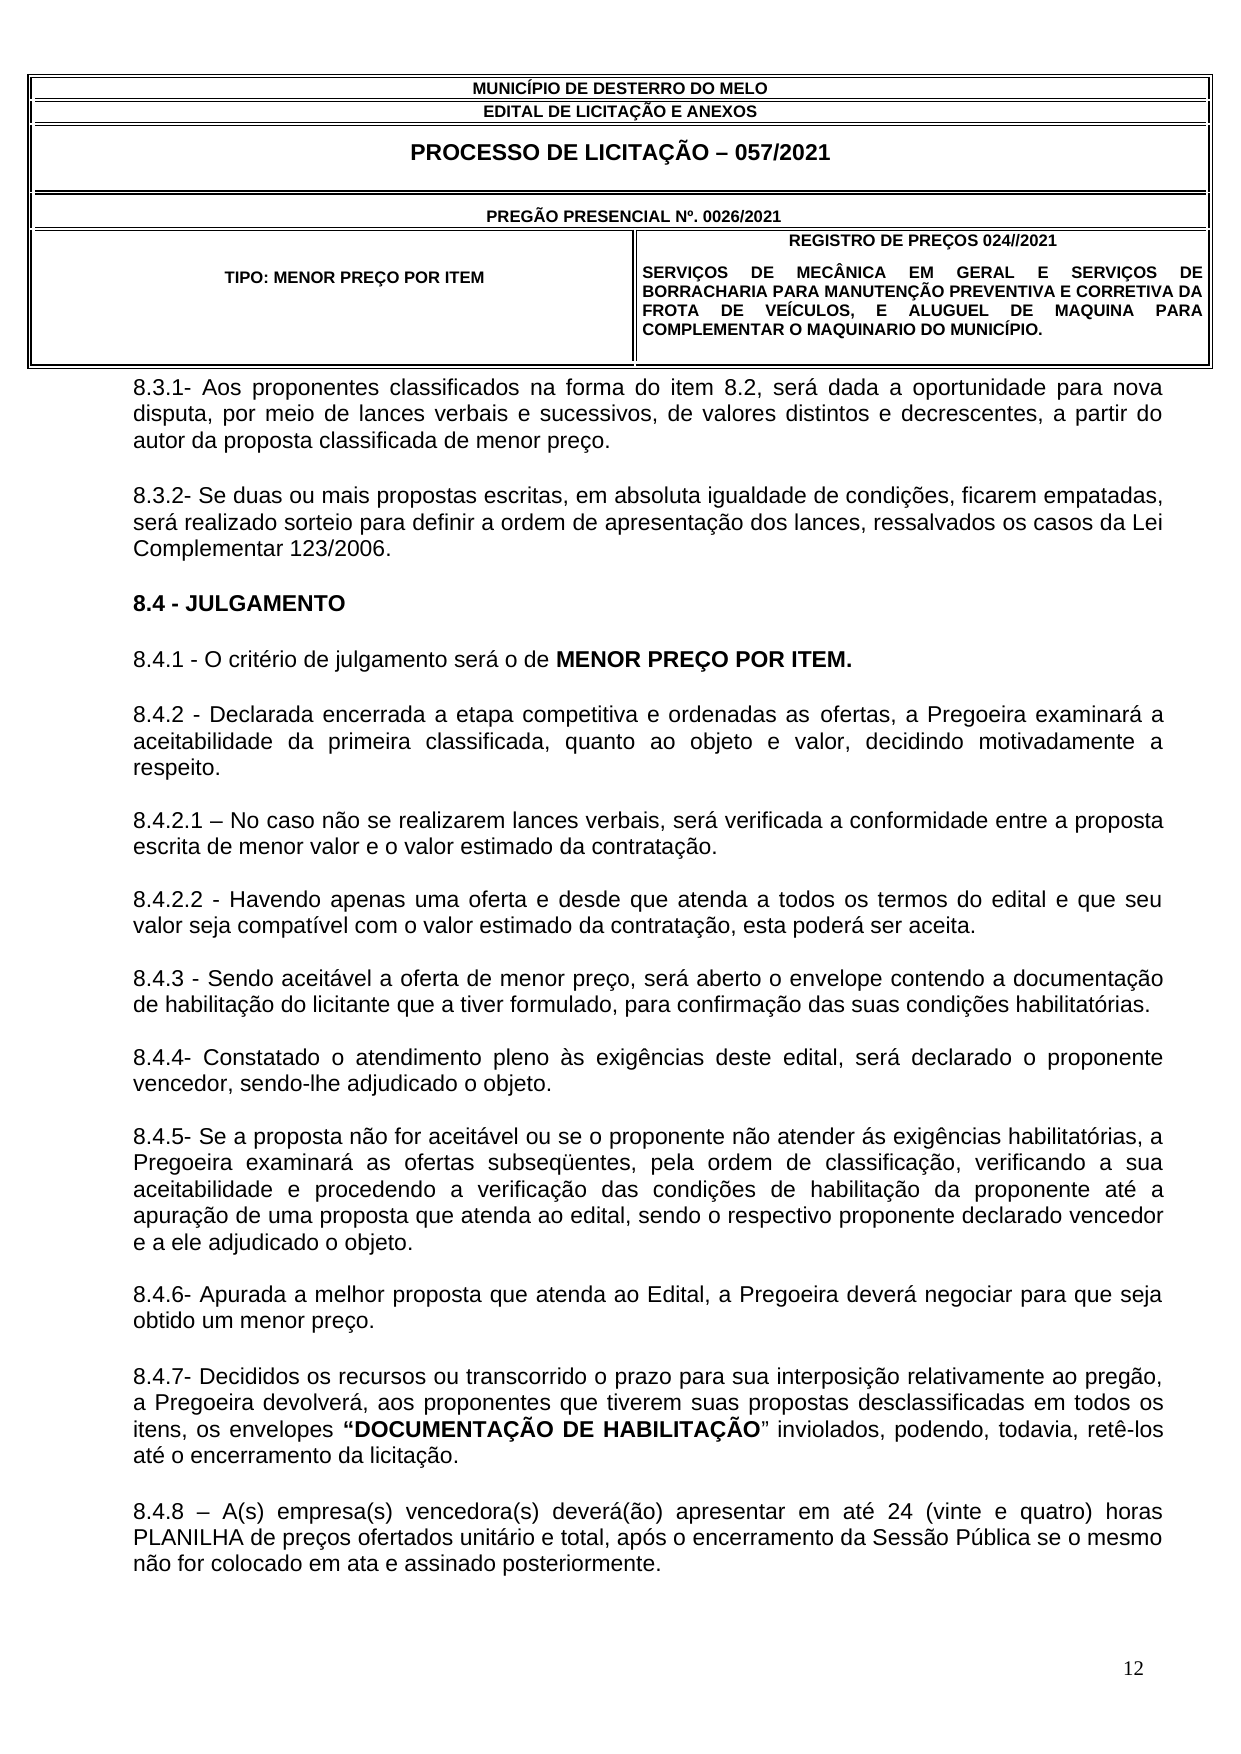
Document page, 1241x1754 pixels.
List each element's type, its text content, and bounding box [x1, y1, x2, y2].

text 8.4.2.2 - Havendo apenas uma oferta e desde que atenda a todos os termos do edital e que seu valor seja compatível com o valor estimado da contratação, esta poderá ser aceita. [133, 886, 1164, 938]
text 8.4.1 - O critério de julgamento será o de MENOR PREÇO POR ITEM. [133, 646, 1164, 672]
text 8.4.6- Apurada a melhor proposta que atenda ao Edital, a Pregoeira deverá negociar para que seja obtido um menor preço. [133, 1281, 1164, 1334]
text 8.3.2- Se duas ou mais propostas escritas, em absoluta igualdade de condições, ficarem empatadas, será realizado sorteio para definir a ordem de apresentação dos lances, ressalvados os casos da Lei Complementar 123/2006. [133, 482, 1164, 561]
text 8.4 - JULGAMENTO [133, 590, 1164, 617]
text 8.4.2 - Declarada encerrada a etapa competitiva e ordenadas as ofertas, a Pregoeira examinará a aceitabilidade da primeira classificada, quanto ao objeto e valor, decidindo motivadamente a respeito. [133, 701, 1164, 780]
text 8.4.4- Constatado o atendimento pleno às exigências deste edital, será declarado o proponente vencedor, sendo-lhe adjudicado o objeto. [133, 1044, 1164, 1097]
text 8.4.8 – A(s) empresa(s) vencedora(s) deverá(ão) apresentar em até 24 (vinte e quatro) horas PLANILHA de preços ofertados unitário e total, após o encerramento da Sessão Pública se o mesmo não for colocado em ata e assinado posteriormente. [133, 1498, 1164, 1577]
text 8.4.2.1 – No caso não se realizarem lances verbais, será verificada a conformidade entre a proposta escrita de menor valor e o valor estimado da contratação. [133, 807, 1164, 859]
text 8.4.3 - Sendo aceitável a oferta de menor preço, será aberto o envelope contendo a documentação de habilitação do licitante que a tiver formulado, para confirmação das suas condições habilitatórias. [133, 965, 1164, 1018]
text 8.4.5- Se a proposta não for aceitável ou se o proponente não atender ás exigências habilitatórias, a Pregoeira examinará as ofertas subseqüentes, pela ordem de classificação, verificando a sua aceitabilidade e procedendo a verificação das condições de habilitação da proponente até a apuração de uma proposta que atenda ao edital, sendo o respectivo proponente declarado vencedor e a ele adjudicado o objeto. [133, 1123, 1164, 1255]
text 8.4.7- Decididos os recursos ou transcorrido o prazo para sua interposição relativamente ao pregão, a Pregoeira devolverá, aos proponentes que tiverem suas propostas desclassificadas em todos os itens, os envelopes “DOCUMENTAÇÃO DE HABILITAÇÃO” inviolados, podendo, todavia, retê-los até o encerramento da licitação. [133, 1363, 1164, 1468]
text 8.3.1- Aos proponentes classificados na forma do item 8.2, será dada a oportunidade para nova disputa, por meio de lances verbais e sucessivos, de valores distintos e decrescentes, a partir do autor da proposta classificada de menor preço. [133, 374, 1164, 453]
